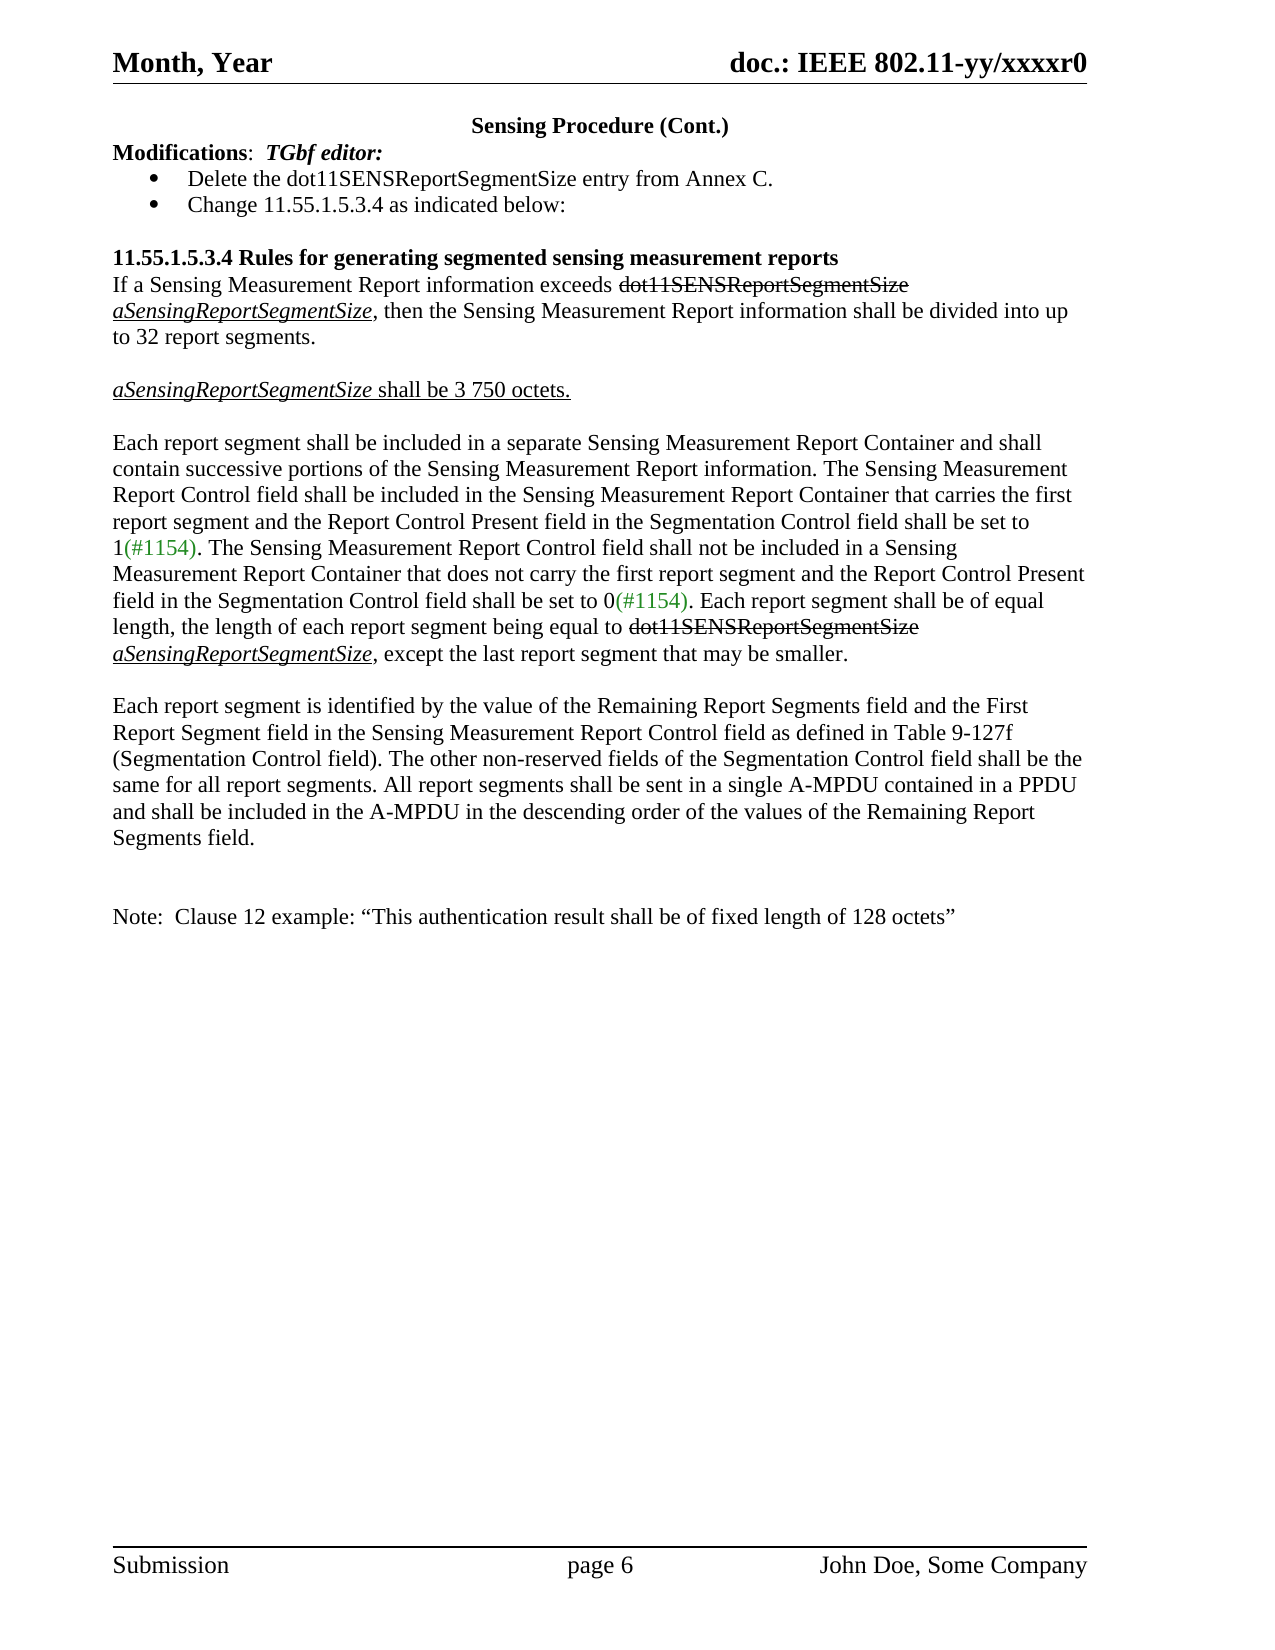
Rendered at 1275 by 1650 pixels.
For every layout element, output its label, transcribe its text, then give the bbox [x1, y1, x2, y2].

text Sensing Procedure (Cont.) [112, 112, 1087, 139]
text If a Sensing Measurement Report information exceeds dot11SENSReportSegmentSize aSensingReportSegmentSize, then the Sensing Measurement Report information shall be divided into up to 32 report segments. [112, 271, 1087, 350]
list Delete the dot11SENSReportSegmentSize entry from Annex C. [150, 165, 1087, 192]
text aSensingReportSegmentSize shall be 3 750 octets. [112, 376, 1087, 402]
text 11.55.1.5.3.4 Rules for generating segmented sensing measurement reports [112, 244, 1087, 271]
text Each report segment is identified by the value of the Remaining Report Segments field and the First Report Segment field in the Sensing Measurement Report Control field as defined in Table 9-127f (Segmentation Control field). The other non-reserved fields of the Segmentation Control field shall be the same for all report segments. All report segments shall be sent in a single A-MPDU contained in a PPDU and shall be included in the A-MPDU in the descending order of the values of the Remaining Report Segments field. [112, 692, 1087, 850]
text Note: Clause 12 example: “This authentication result shall be of fixed length of 128 octets” [112, 903, 1087, 929]
text Modifications: TGbf editor: [112, 139, 1087, 165]
list Change 11.55.1.5.3.4 as indicated below: [150, 192, 1087, 218]
text Each report segment shall be included in a separate Sensing Measurement Report Container and shall contain successive portions of the Sensing Measurement Report information. The Sensing Measurement Report Control field shall be included in the Sensing Measurement Report Container that carries the first report segment and the Report Control Present field in the Segmentation Control field shall be set to 1(#1154). The Sensing Measurement Report Control field shall not be included in a Sensing Measurement Report Container that does not carry the first report segment and the Report Control Present field in the Segmentation Control field shall be set to 0(#1154). Each report segment shall be of equal length, the length of each report segment being equal to dot11SENSReportSegmentSize aSensingReportSegmentSize, except the last report segment that may be smaller. [112, 429, 1087, 666]
